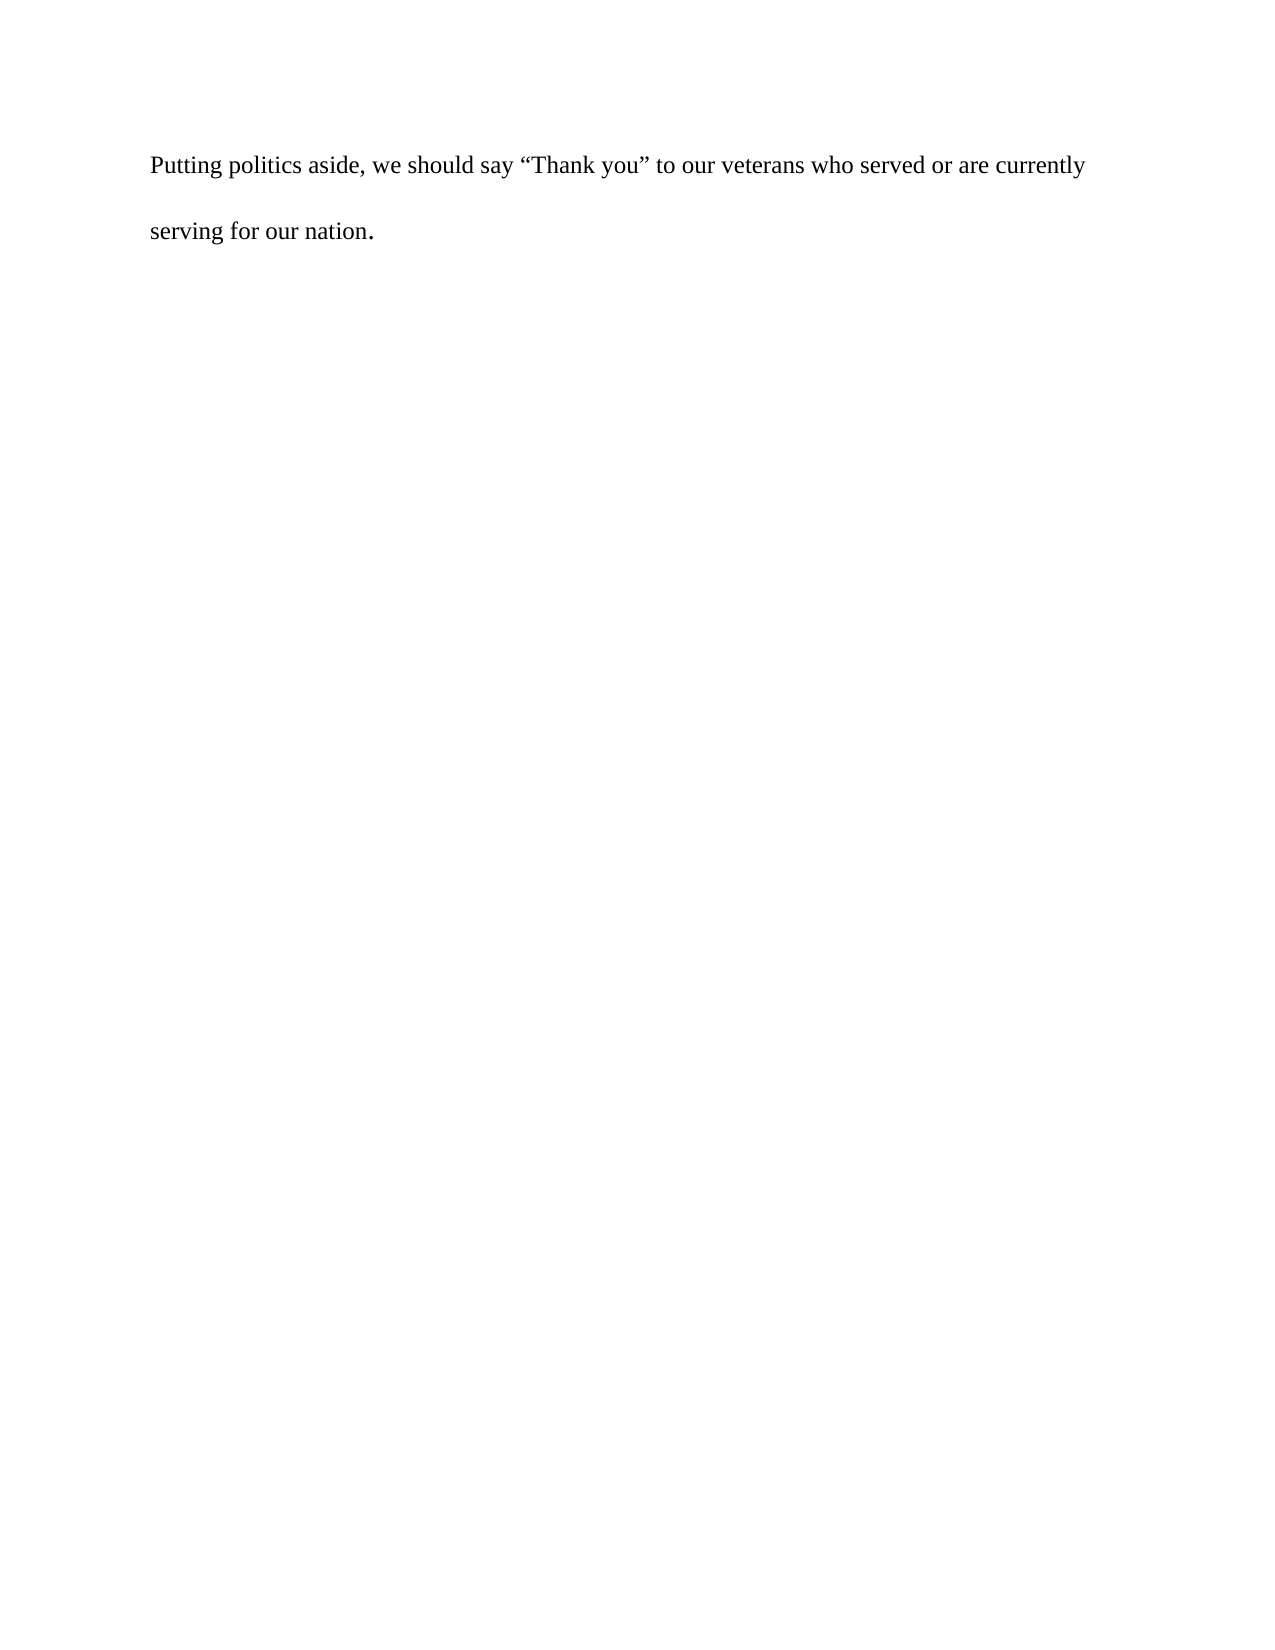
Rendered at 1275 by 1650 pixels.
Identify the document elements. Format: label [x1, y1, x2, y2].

text [150, 150, 1125, 246]
